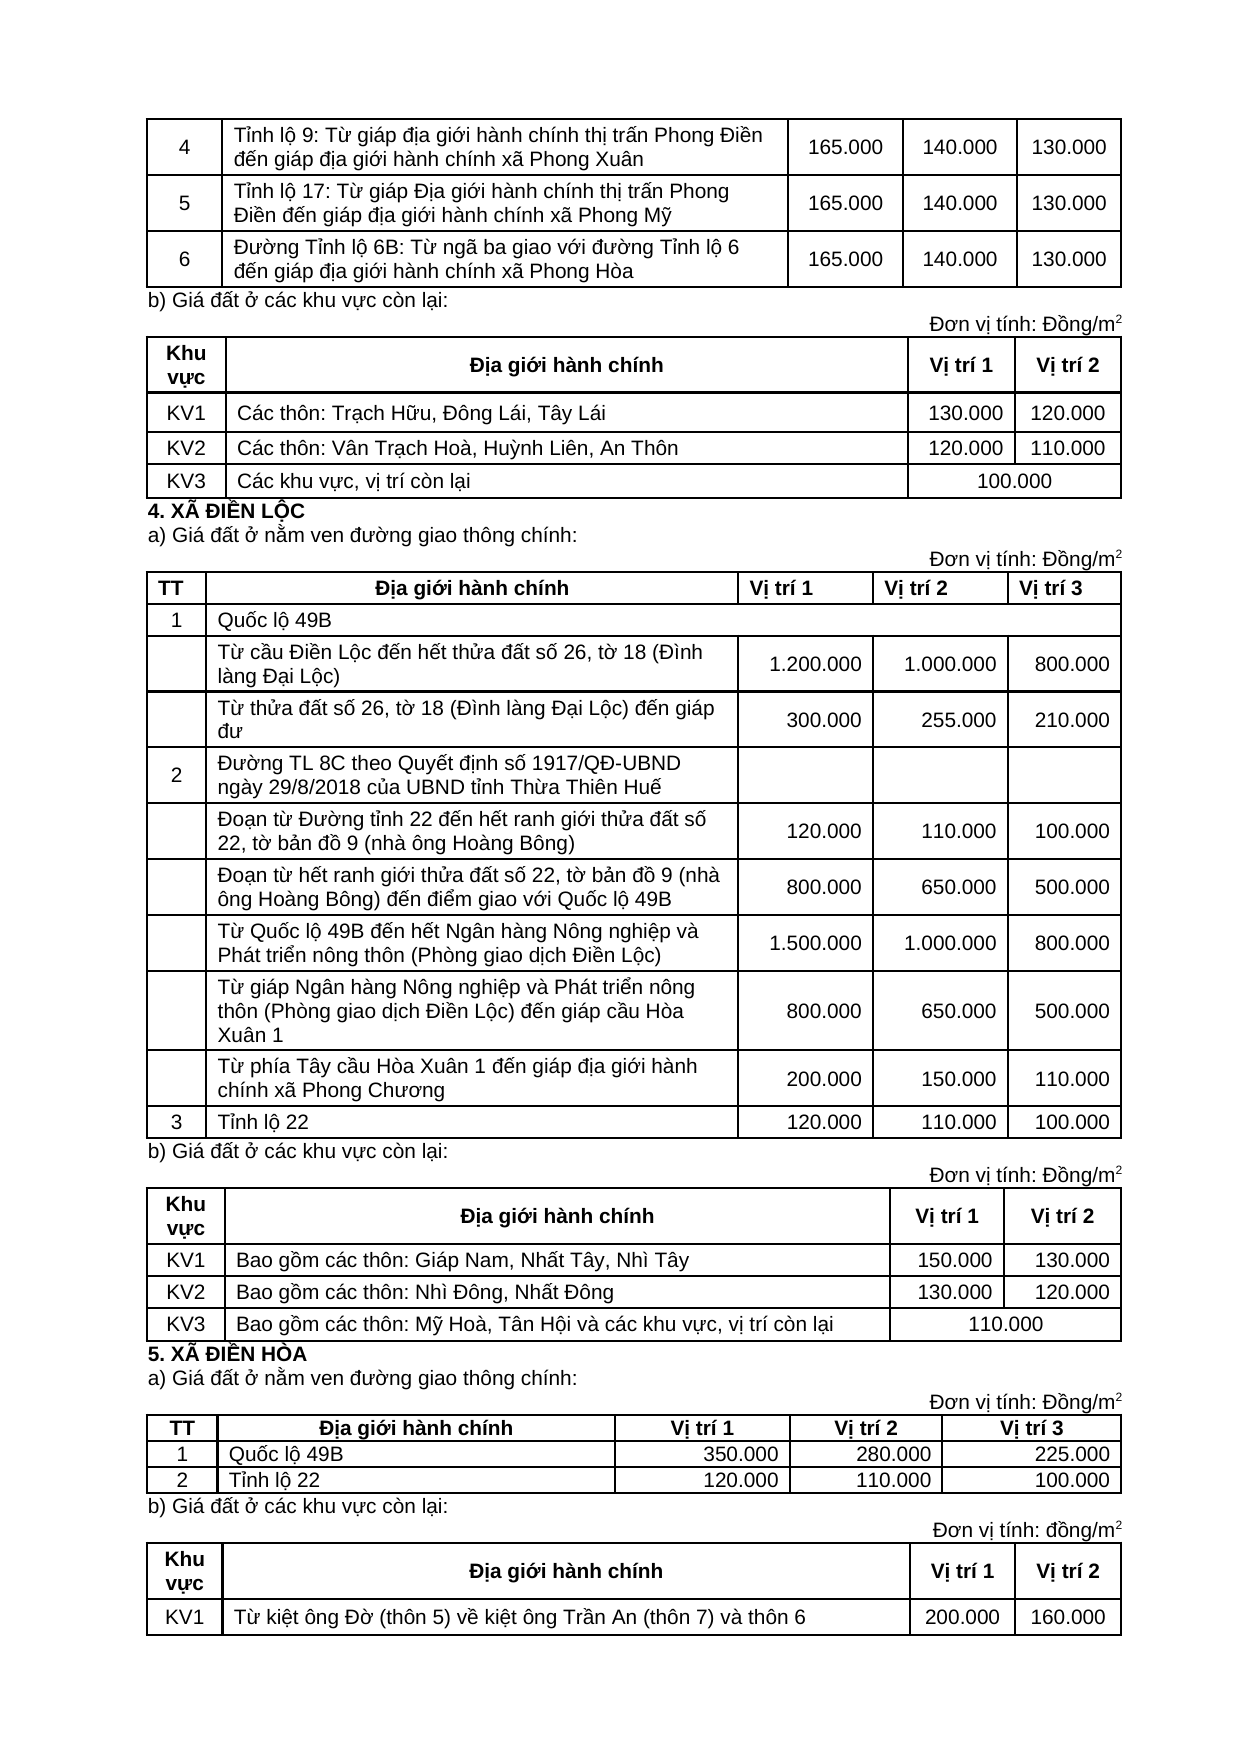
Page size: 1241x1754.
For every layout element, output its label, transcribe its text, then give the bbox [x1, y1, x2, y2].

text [148, 1366, 1122, 1389]
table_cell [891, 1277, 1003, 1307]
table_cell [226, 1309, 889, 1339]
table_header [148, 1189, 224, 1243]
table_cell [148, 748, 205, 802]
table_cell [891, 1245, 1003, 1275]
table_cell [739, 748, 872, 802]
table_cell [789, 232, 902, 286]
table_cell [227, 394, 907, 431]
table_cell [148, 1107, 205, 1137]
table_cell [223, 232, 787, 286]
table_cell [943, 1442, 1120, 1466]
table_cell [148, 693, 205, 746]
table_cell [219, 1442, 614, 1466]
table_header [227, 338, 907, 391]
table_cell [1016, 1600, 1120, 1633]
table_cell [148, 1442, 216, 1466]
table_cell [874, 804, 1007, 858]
text b) Giá đất ở các khu vực còn lại: [148, 288, 1122, 312]
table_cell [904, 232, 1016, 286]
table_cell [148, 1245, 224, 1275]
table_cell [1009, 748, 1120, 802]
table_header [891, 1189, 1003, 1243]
text b) Giá đất ở các khu vực còn lại: [148, 1494, 1122, 1518]
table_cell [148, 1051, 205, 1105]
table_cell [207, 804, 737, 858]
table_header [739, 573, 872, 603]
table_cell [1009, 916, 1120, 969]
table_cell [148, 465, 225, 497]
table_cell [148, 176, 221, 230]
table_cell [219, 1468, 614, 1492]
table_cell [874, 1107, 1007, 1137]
text Đơn vị tính: Đồng/m2 [148, 547, 1122, 571]
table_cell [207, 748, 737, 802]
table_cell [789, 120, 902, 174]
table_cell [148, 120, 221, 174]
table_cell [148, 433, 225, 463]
text b) Giá đất ở các khu vực còn lại: [148, 1139, 1122, 1163]
text 5. XÃ ĐIỀN HÒA [148, 1342, 1122, 1366]
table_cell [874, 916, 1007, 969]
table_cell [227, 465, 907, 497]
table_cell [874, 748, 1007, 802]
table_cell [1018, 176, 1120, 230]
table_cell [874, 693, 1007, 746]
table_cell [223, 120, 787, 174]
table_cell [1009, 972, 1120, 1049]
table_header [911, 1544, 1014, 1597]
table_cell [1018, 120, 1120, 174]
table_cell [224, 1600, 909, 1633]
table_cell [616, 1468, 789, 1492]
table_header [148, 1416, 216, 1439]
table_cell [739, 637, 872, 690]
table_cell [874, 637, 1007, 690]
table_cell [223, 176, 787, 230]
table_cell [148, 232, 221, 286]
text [148, 523, 1122, 547]
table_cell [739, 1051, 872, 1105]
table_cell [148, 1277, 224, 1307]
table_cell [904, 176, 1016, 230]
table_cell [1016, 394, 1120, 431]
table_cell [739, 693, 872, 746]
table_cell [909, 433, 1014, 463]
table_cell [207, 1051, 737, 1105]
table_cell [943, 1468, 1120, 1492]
text Đơn vị tính: Đồng/m2 [148, 312, 1122, 336]
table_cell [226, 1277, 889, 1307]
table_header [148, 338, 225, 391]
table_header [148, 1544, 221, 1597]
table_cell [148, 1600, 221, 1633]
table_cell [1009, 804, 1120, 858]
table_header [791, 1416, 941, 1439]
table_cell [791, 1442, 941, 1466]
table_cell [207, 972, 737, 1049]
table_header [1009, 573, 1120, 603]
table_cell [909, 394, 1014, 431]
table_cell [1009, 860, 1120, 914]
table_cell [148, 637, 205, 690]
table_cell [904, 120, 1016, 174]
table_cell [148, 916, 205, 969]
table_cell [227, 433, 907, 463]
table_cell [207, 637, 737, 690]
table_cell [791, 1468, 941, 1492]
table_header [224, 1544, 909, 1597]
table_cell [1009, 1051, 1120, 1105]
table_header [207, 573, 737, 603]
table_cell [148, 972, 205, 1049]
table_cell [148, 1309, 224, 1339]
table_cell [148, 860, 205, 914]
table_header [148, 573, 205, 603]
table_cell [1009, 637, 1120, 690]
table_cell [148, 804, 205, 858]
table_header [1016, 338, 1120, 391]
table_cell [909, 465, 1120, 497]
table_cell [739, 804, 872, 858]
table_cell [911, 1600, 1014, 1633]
text Đơn vị tính: Đồng/m2 [148, 1163, 1122, 1187]
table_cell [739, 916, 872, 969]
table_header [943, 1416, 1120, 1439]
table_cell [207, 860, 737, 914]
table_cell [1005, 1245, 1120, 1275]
text Đơn vị tính: Đồng/m2 [148, 1389, 1122, 1413]
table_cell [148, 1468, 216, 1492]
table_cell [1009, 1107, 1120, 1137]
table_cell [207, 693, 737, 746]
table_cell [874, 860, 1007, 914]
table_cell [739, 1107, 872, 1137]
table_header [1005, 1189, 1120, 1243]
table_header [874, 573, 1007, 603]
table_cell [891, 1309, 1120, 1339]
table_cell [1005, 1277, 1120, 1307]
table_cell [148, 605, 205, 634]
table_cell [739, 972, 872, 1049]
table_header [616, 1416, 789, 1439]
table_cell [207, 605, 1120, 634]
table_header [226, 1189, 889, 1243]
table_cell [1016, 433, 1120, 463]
text Đơn vị tính: đồng/m2 [148, 1518, 1122, 1542]
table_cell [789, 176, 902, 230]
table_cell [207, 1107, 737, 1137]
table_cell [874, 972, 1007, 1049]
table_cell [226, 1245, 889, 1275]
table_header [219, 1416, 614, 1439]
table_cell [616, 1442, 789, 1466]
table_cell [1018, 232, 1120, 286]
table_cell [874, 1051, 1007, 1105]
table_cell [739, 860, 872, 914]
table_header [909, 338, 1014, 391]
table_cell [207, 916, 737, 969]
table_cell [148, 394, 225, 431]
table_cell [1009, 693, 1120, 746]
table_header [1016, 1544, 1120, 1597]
text 4. XÃ ĐIỀN LỘC [148, 499, 1122, 523]
